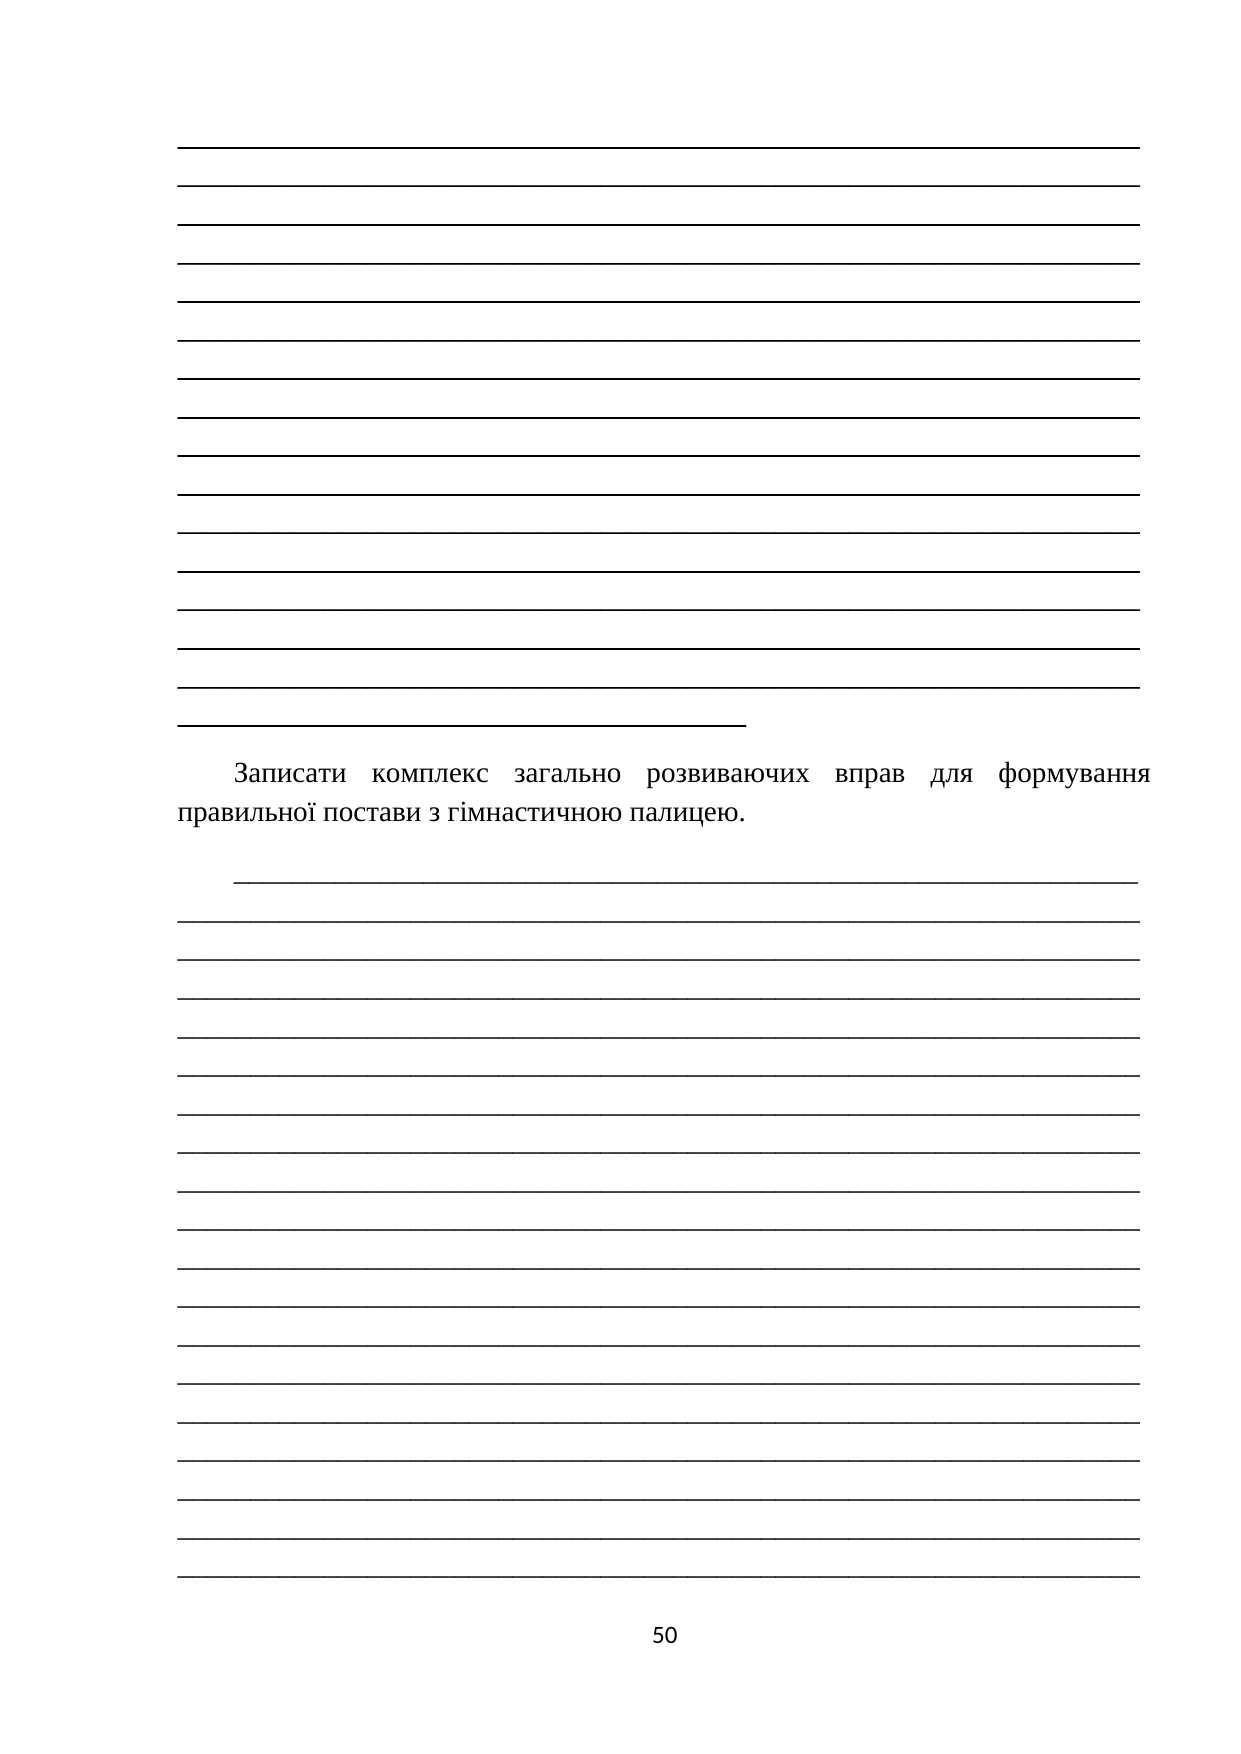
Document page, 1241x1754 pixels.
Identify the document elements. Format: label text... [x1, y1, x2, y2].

text Записати комплекс загально розвиваючих вправ для формування правильної постави з гімнастичною палицею. [177, 756, 1152, 828]
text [177, 853, 1152, 1581]
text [177, 118, 1152, 730]
